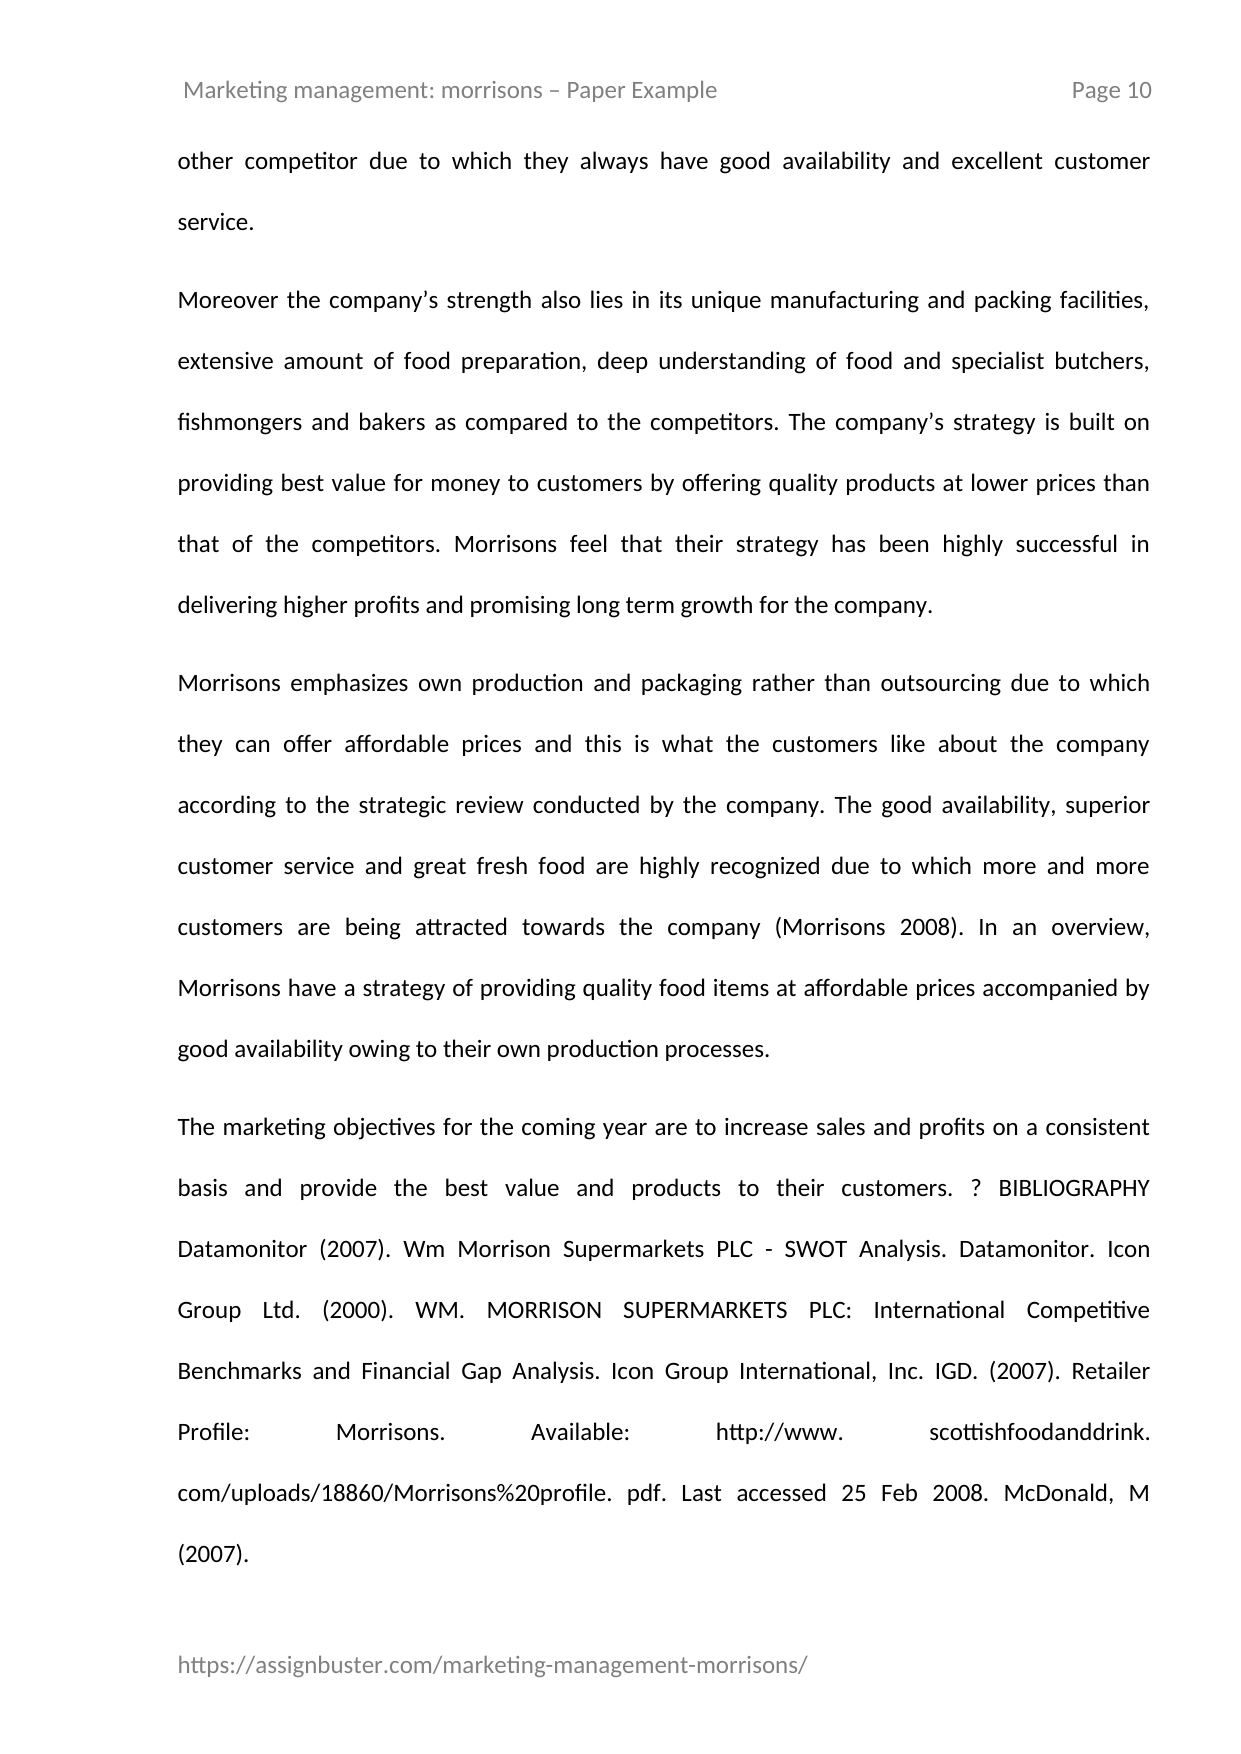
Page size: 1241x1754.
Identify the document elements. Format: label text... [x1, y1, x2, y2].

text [177, 145, 1152, 237]
text The marketing objectives for the coming year are to increase sales and profits on a consistent basis and provide the best value and products to their customers. ? BIBLIOGRAPHY Datamonitor (2007). Wm Morrison Supermarkets PLC - SWOT Analysis. Datamonitor. Icon Group Ltd. (2000). WM. MORRISON SUPERMARKETS PLC: International Competitive Benchmarks and Financial Gap Analysis. Icon Group International, Inc. IGD. (2007). Retailer Profile: Morrisons. Available: http://www. scottishfoodanddrink. com/uploads/18860/Morrisons%20profile. pdf. Last accessed 25 Feb 2008. McDonald, M (2007). [177, 1111, 1152, 1568]
text Moreover the company’s strength also lies in its unique manufacturing and packing facilities, extensive amount of food preparation, deep understanding of food and specialist butchers, fishmongers and bakers as compared to the competitors. The company’s strategy is built on providing best value for money to customers by offering quality products at lower prices than that of the competitors. Morrisons feel that their strategy has been highly successful in delivering higher profits and promising long term growth for the company. [177, 284, 1152, 619]
text Morrisons emphasizes own production and packaging rather than outsourcing due to which they can offer affordable prices and this is what the customers like about the company according to the strategic review conducted by the company. The good availability, superior customer service and great fresh food are highly recognized due to which more and more customers are being attracted towards the company (Morrisons 2008). In an overview, Morrisons have a strategy of providing quality food items at affordable prices accompanied by good availability owing to their own production processes. [177, 667, 1152, 1063]
